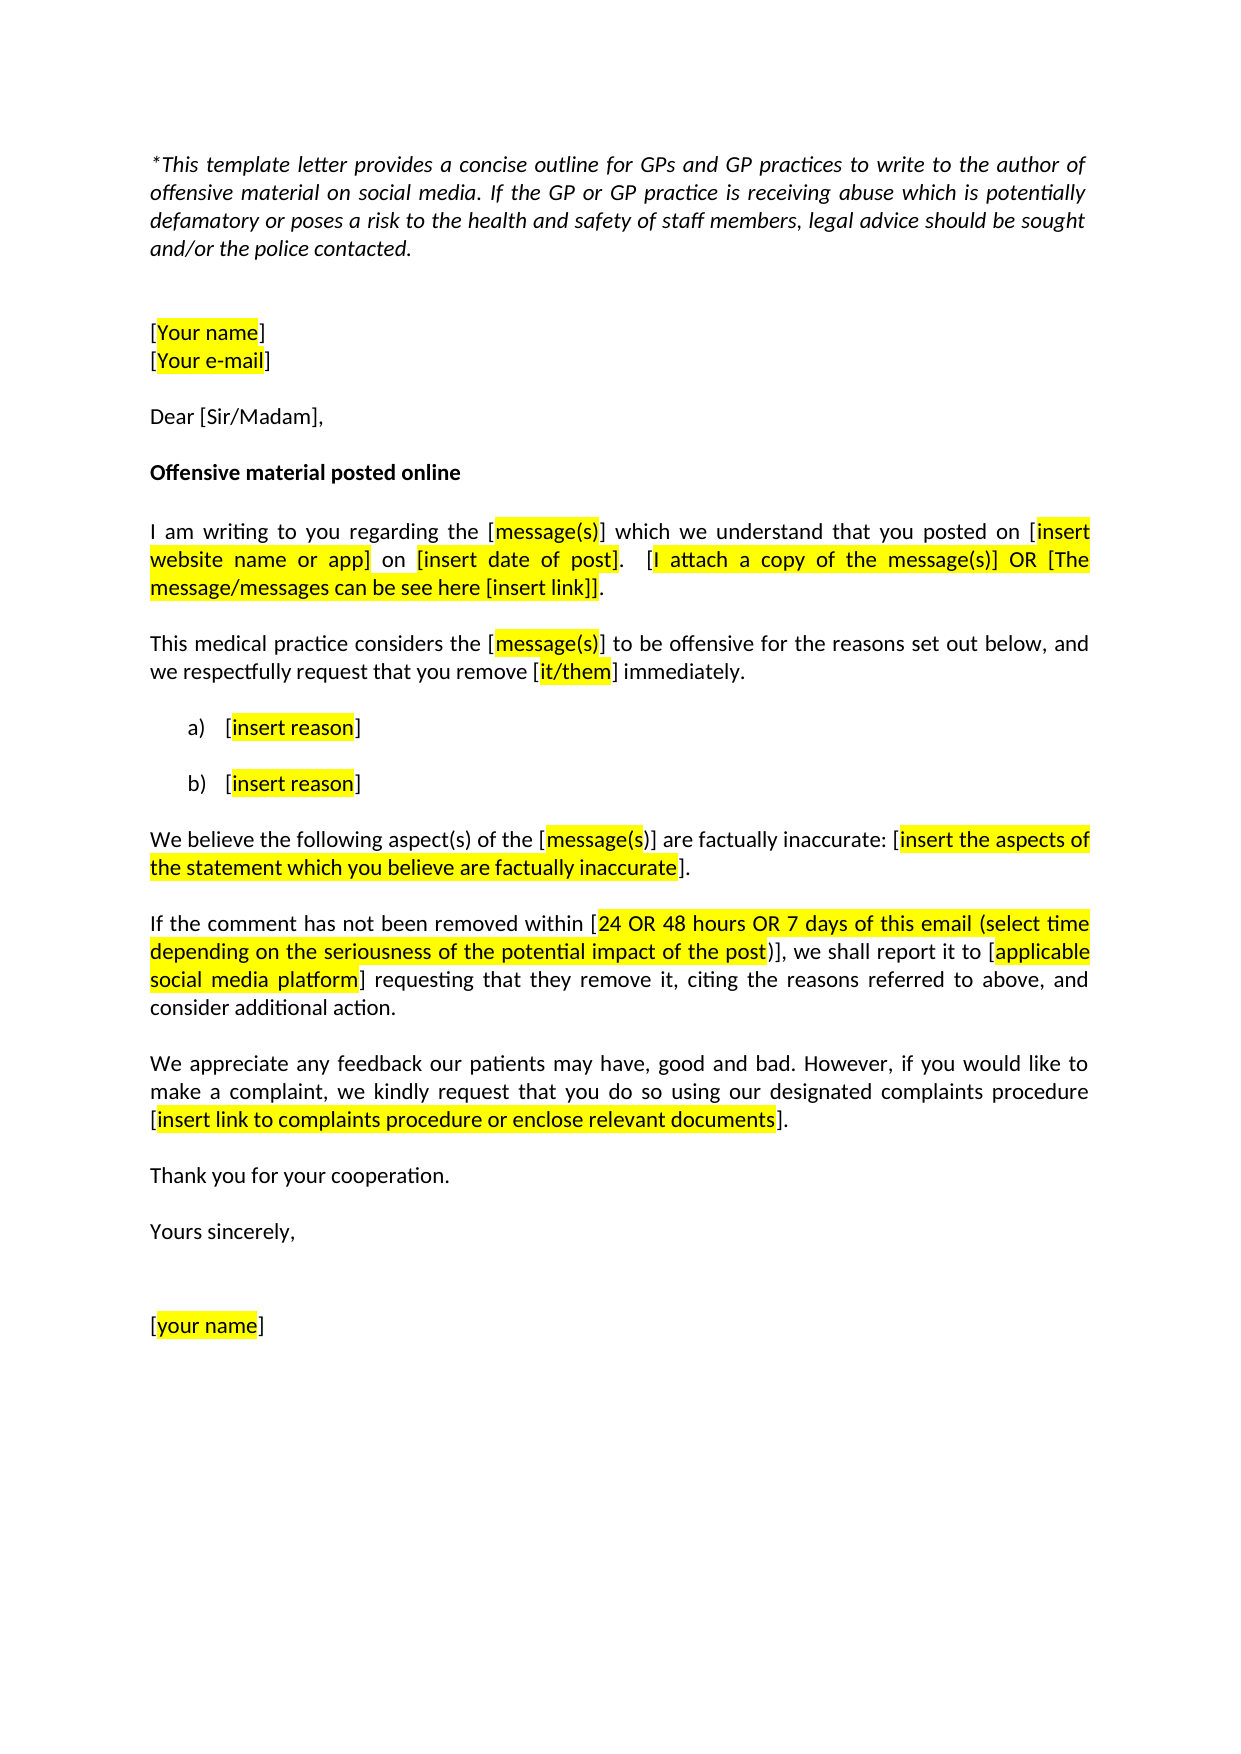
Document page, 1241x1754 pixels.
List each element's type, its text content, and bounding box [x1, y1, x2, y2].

list [insert reason] [187, 713, 232, 741]
text Dear [Sir/Madam], [150, 402, 1090, 430]
text I am writing to you regarding the [message(s)] which we understand that you posted on [insert website name or app] on [insert date of post]. [I attach a copy of the message(s)] OR [The message/messages can be see here [insert link]]. [150, 517, 495, 573]
text We appreciate any feedback our patients may have, good and bad. However, if you would like to make a complaint, we kindly request that you do so using our designated complaints procedure [insert link to complaints procedure or enclose relevant documents]. [150, 1049, 1090, 1133]
text This medical practice considers the [message(s)] to be offensive for the reasons set out below, and we respectfully request that you remove [it/them] immediately. [150, 629, 540, 685]
text Yours sincerely, [150, 1217, 1090, 1245]
text Offensive material posted online [150, 458, 1090, 486]
text I am writing to you regarding the [message(s)] which we understand that you posted on [insert website name or app] on [insert date of post]. [I attach a copy of the message(s)] OR [The message/messages can be see here [insert link]]. [599, 517, 1090, 601]
text This medical practice considers the [message(s)] to be offensive for the reasons set out below, and we respectfully request that you remove [it/them] immediately. [599, 629, 1090, 685]
text [Your e-mail] [264, 346, 1090, 374]
list [insert reason] [354, 713, 1090, 741]
list [insert reason] [354, 769, 1090, 797]
text [Your name] [258, 318, 1090, 346]
text We believe the following aspect(s) of the [message(s)] are factually inaccurate: [insert the aspects of the statement which you believe are factually inaccurate]. [643, 825, 1090, 881]
text If the comment has not been removed within [24 OR 48 hours OR 7 days of this email (select time depending on the seriousness of the potential impact of the post)], we shall report it to [applicable social media platform] requesting that they remove it, citing the reasons referred to above, and consider additional action. [150, 937, 1090, 1021]
text [your name] [257, 1311, 1090, 1339]
text *This template letter provides a concise outline for GPs and GP practices to write to the author of offensive material on social media. If the GP or GP practice is receiving abuse which is potentially defamatory or poses a risk to the health and safety of staff members, legal advice should be sought and/or the police contacted. [150, 150, 1090, 262]
text We believe the following aspect(s) of the [message(s)] are factually inaccurate: [insert the aspects of the statement which you believe are factually inaccurate]. [150, 825, 546, 853]
text Thank you for your cooperation. [150, 1161, 1090, 1189]
list [insert reason] [187, 769, 232, 797]
